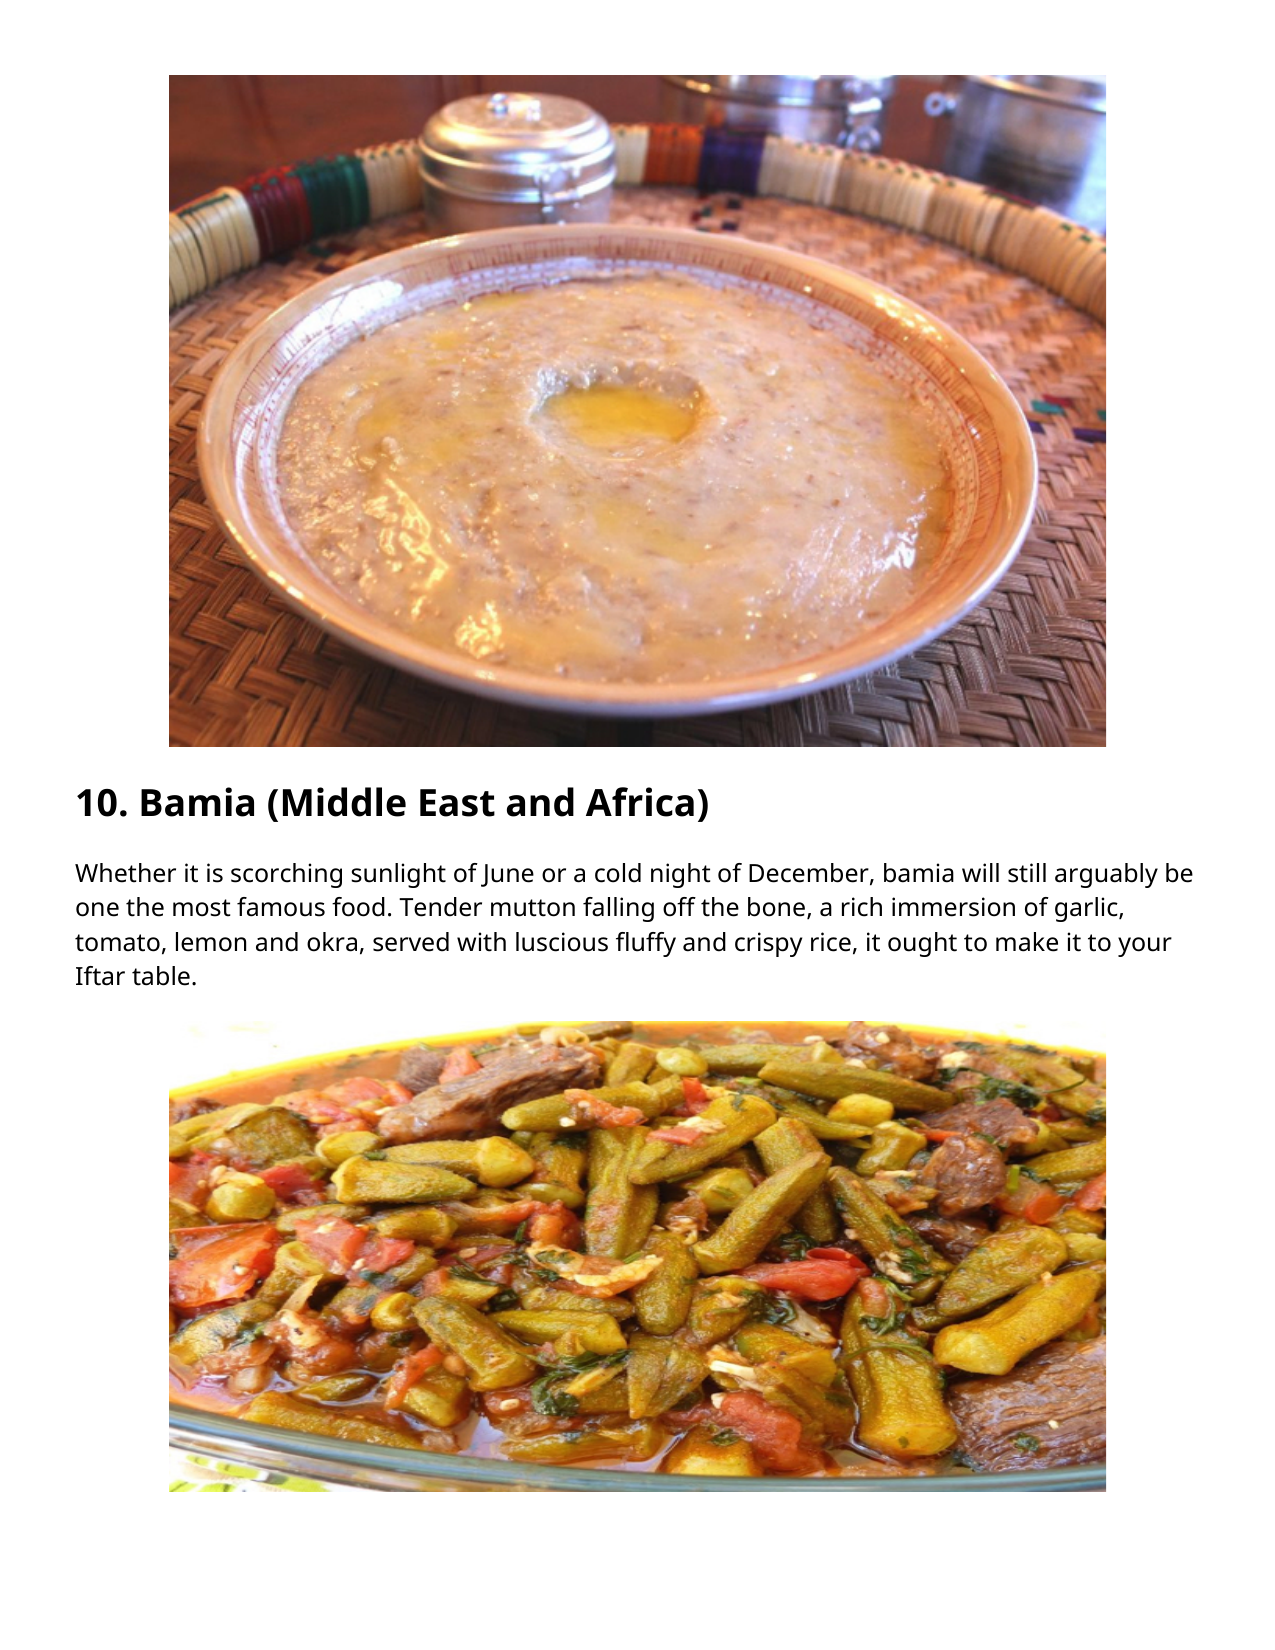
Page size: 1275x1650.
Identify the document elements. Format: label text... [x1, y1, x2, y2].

picture [169, 1021, 1107, 1492]
text Whether it is scorching sunlight of June or a cold night of December, bamia will still arguably be one the most famous food. Tender mutton falling off the bone, a rich immersion of garlic, tomato, lemon and okra, served with luscious fluffy and crispy rice, it ought to make it to your Iftar table. [75, 856, 1200, 992]
picture [169, 75, 1107, 747]
text 10. Bamia (Middle East and Africa) [75, 776, 1200, 827]
